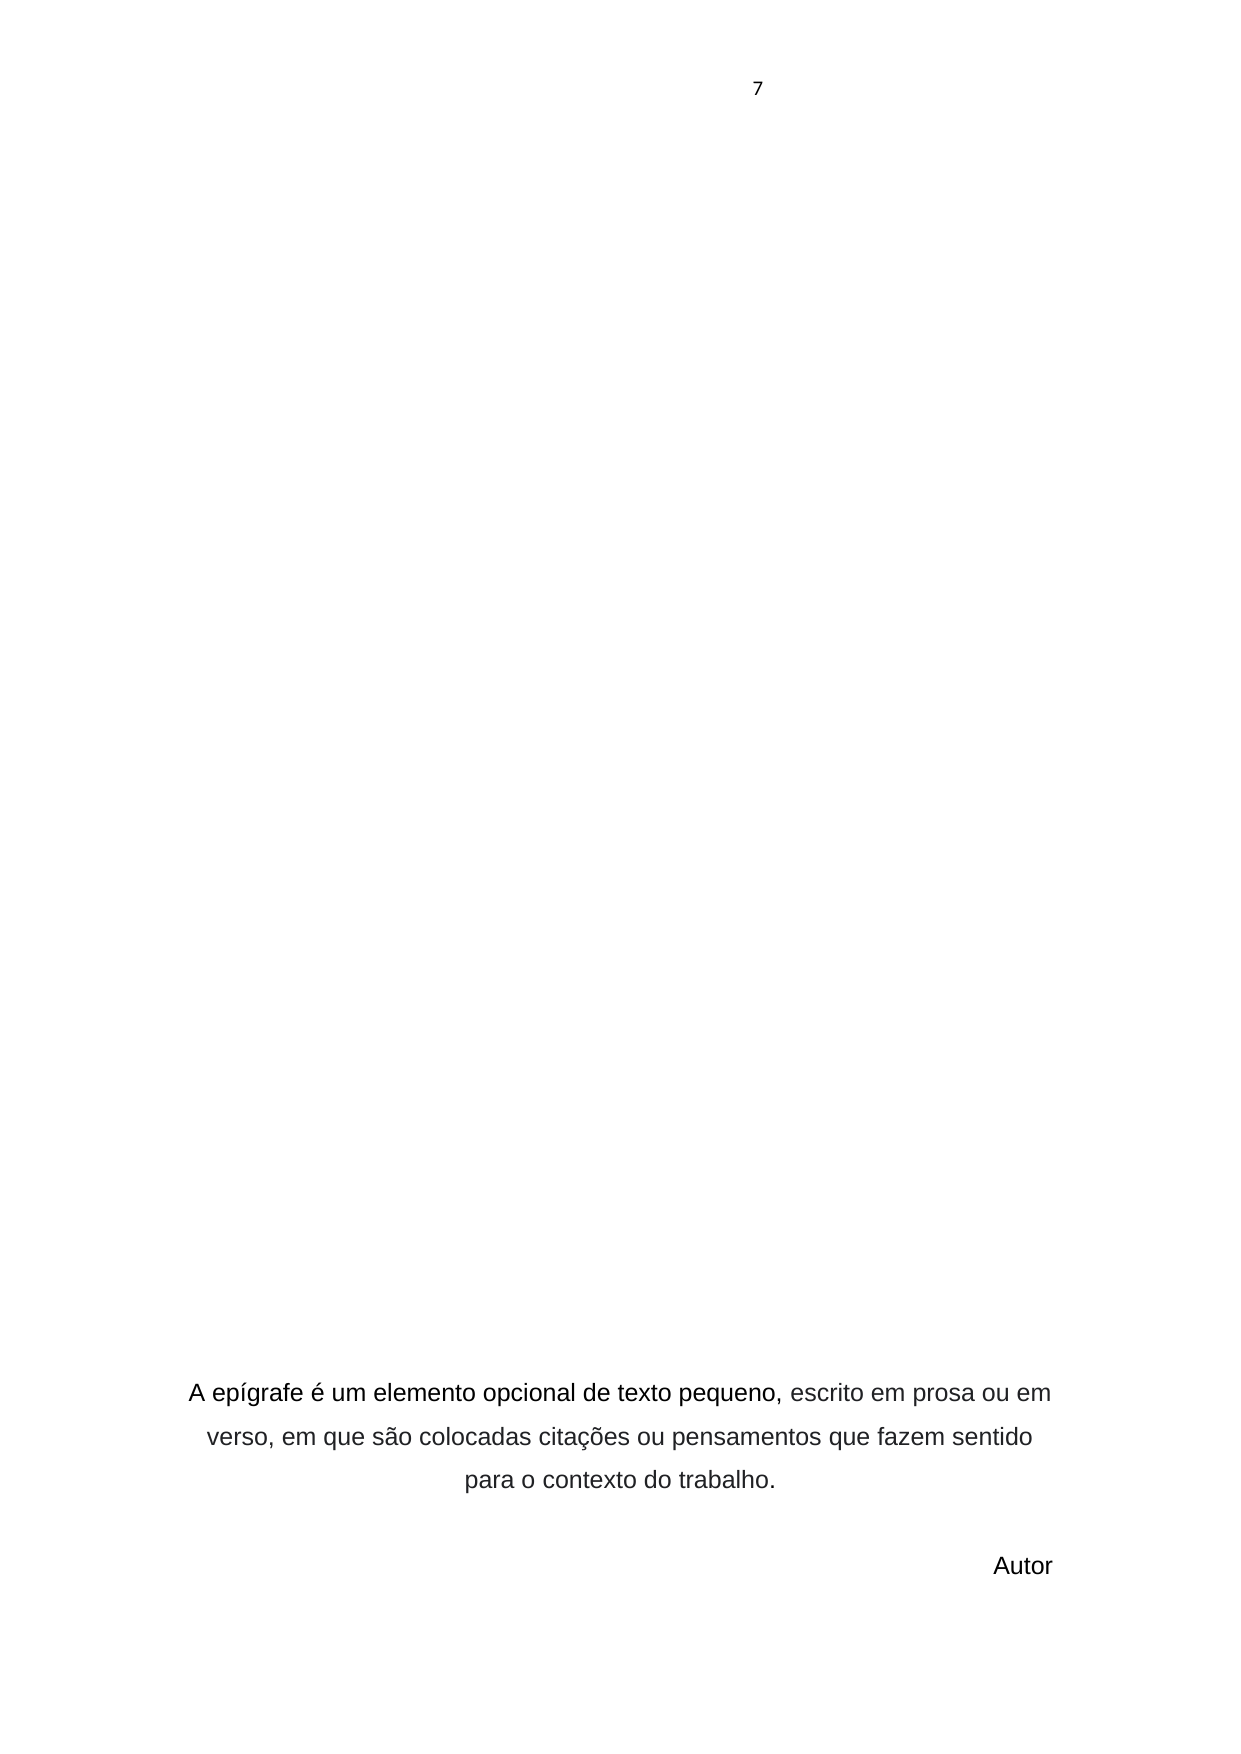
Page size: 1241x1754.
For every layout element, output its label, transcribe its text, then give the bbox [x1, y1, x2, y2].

text Autor [187, 1551, 1053, 1579]
text A epígrafe é um elemento opcional de texto pequeno, escrito em prosa ou em verso, em que são colocadas citações ou pensamentos que fazem sentido para o contexto do trabalho. [187, 1378, 1053, 1493]
